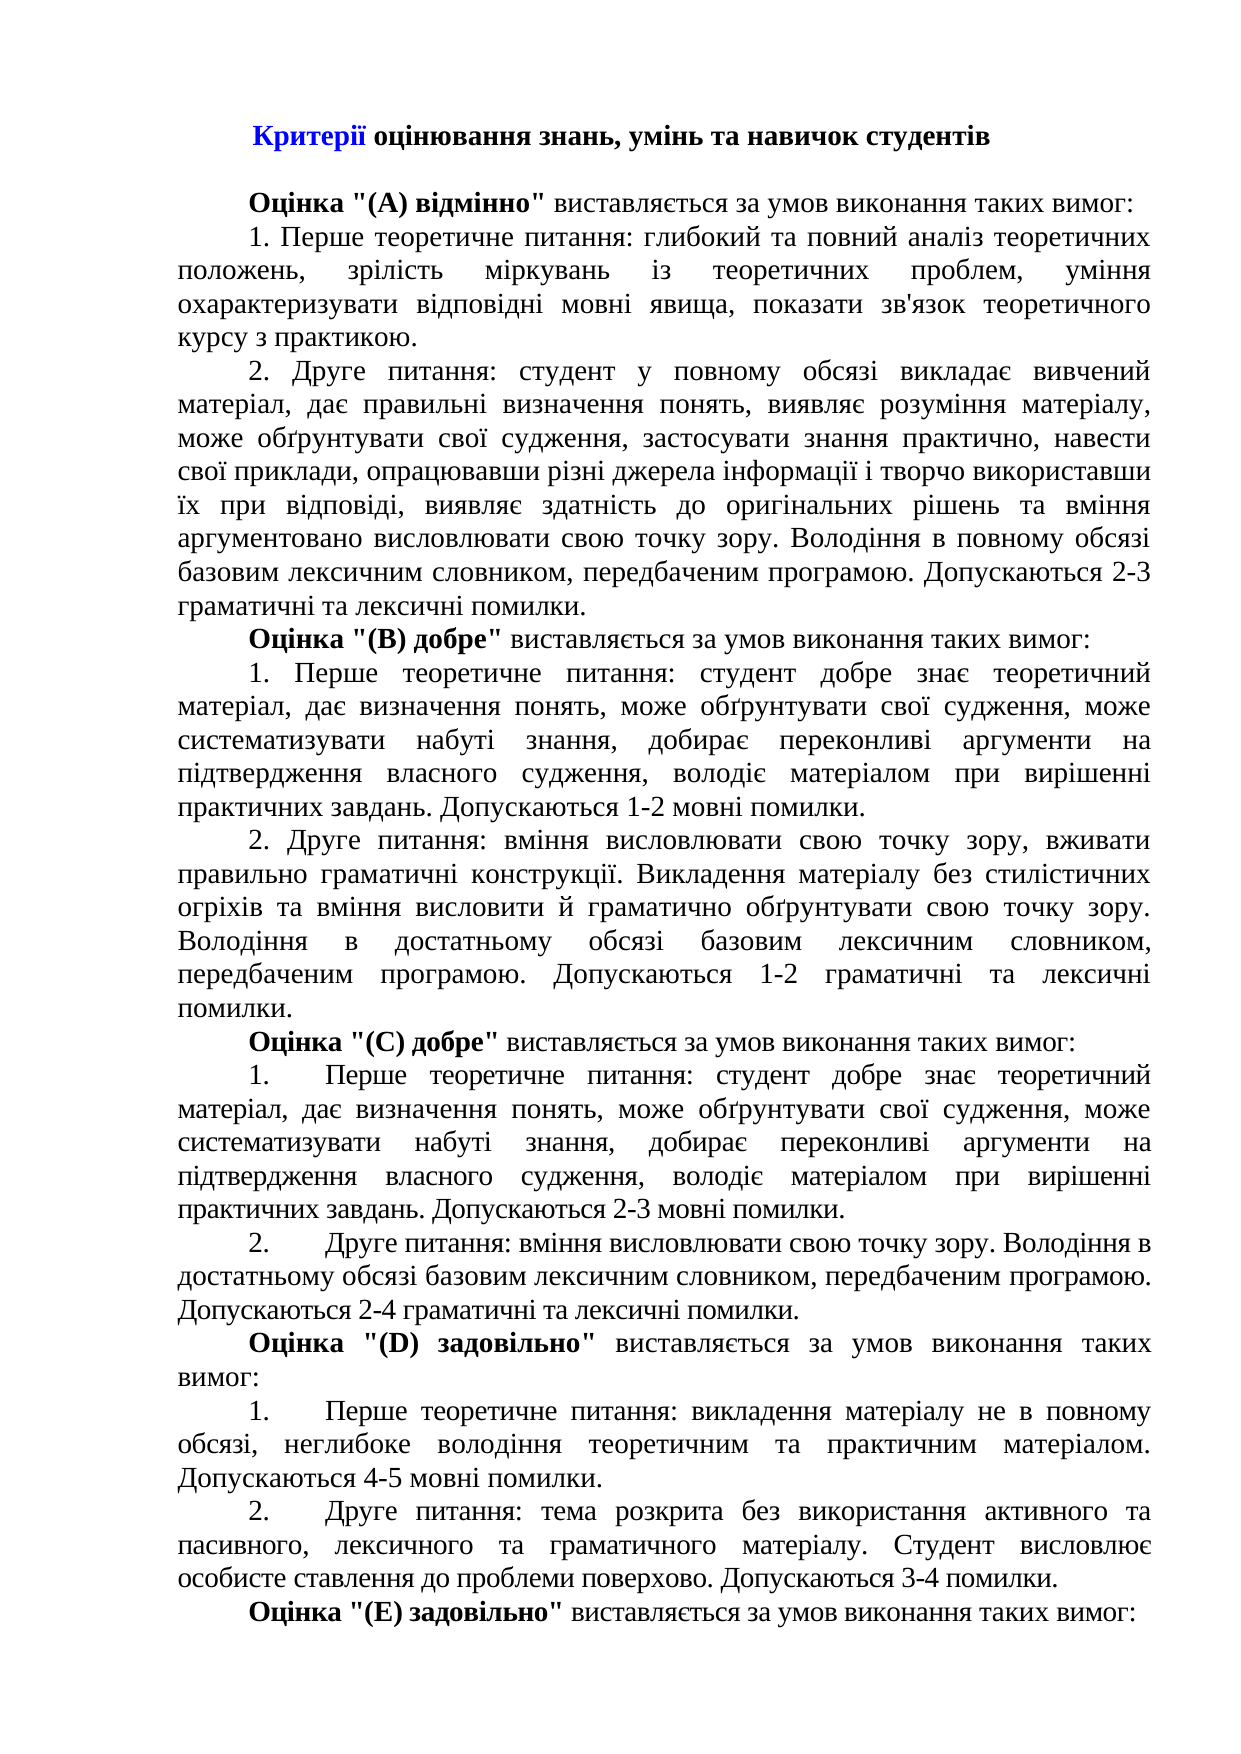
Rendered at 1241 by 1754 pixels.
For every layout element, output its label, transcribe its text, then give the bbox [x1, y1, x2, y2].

list Перше теоретичне питання: викладення матеріалу не в повному обсязі, неглибоке володіння теоретичним та практичним матеріалом. Допускаються 4-5 мовні помилки. [177, 1393, 1152, 1493]
text 1. Перше теоретичне питання: студент добре знає теоретичний матеріал, дає визначення понять, може обґрунтувати свої судження, може систематизувати набуті знання, добирає переконливі аргументи на підтвердження власного судження, володіє матеріалом при вирішенні практичних завдань. Допускаються 1-2 мовні помилки. [177, 655, 1152, 822]
text Оцінка "(В) добре" виставляється за умов виконання таких вимог: [177, 621, 1152, 655]
text Оцінка "(С) добре" виставляється за умов виконання таких вимог: [177, 1024, 1152, 1057]
text Оцінка "(D) задовільно" виставляється за умов виконання таких вимог: [177, 1326, 1152, 1393]
text Оцінка "(E) задовільно" виставляється за умов виконання таких вимог: [177, 1594, 1152, 1627]
list Друге питання: тема розкрита без використання активного та пасивного, лексичного та граматичного матеріалу. Студент висловлює особисте ставлення до проблеми поверхово. Допускаються 3-4 помилки. [177, 1493, 1152, 1594]
list Друге питання: вміння висловлювати свою точку зору. Володіння в достатньому обсязі базовим лексичним словником, передбаченим програмою. Допускаються 2-4 граматичні та лексичні помилки. [177, 1225, 1152, 1326]
text Оцінка "(А) відмінно" виставляється за умов виконання таких вимог: [177, 185, 1152, 219]
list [252, 118, 1152, 152]
text 2. Друге питання: студент у повному обсязі викладає вивчений матеріал, дає правильні визначення понять, виявляє розуміння матеріалу, може обґрунтувати свої судження, застосувати знання практично, навести свої приклади, опрацювавши різні джерела інформації і творчо використавши їх при відповіді, виявляє здатність до оригінальних рішень та вміння аргументовано висловлювати свою точку зору. Володіння в повному обсязі базовим лексичним словником, передбаченим програмою. Допускаються 2-3 граматичні та лексичні помилки. [177, 353, 1152, 621]
text 2. Друге питання: вміння висловлювати свою точку зору, вживати правильно граматичні конструкції. Викладення матеріалу без стилістичних огріхів та вміння висловити й граматично обґрунтувати свою точку зору. Володіння в достатньому обсязі базовим лексичним словником, передбаченим програмою. Допускаються 1-2 граматичні та лексичні помилки. [177, 822, 1152, 1024]
list Перше теоретичне питання: студент добре знає теоретичний матеріал, дає визначення понять, може обґрунтувати свої судження, може систематизувати набуті знання, добирає переконливі аргументи на підтвердження власного судження, володіє матеріалом при вирішенні практичних завдань. Допускаються 2-3 мовні помилки. [177, 1057, 1152, 1225]
text 1. Перше теоретичне питання: глибокий та повний аналіз теоретичних положень, зрілість міркувань із теоретичних проблем, уміння охарактеризувати відповідні мовні явища, показати зв'язок теоретичного курсу з практикою. [177, 219, 1152, 353]
